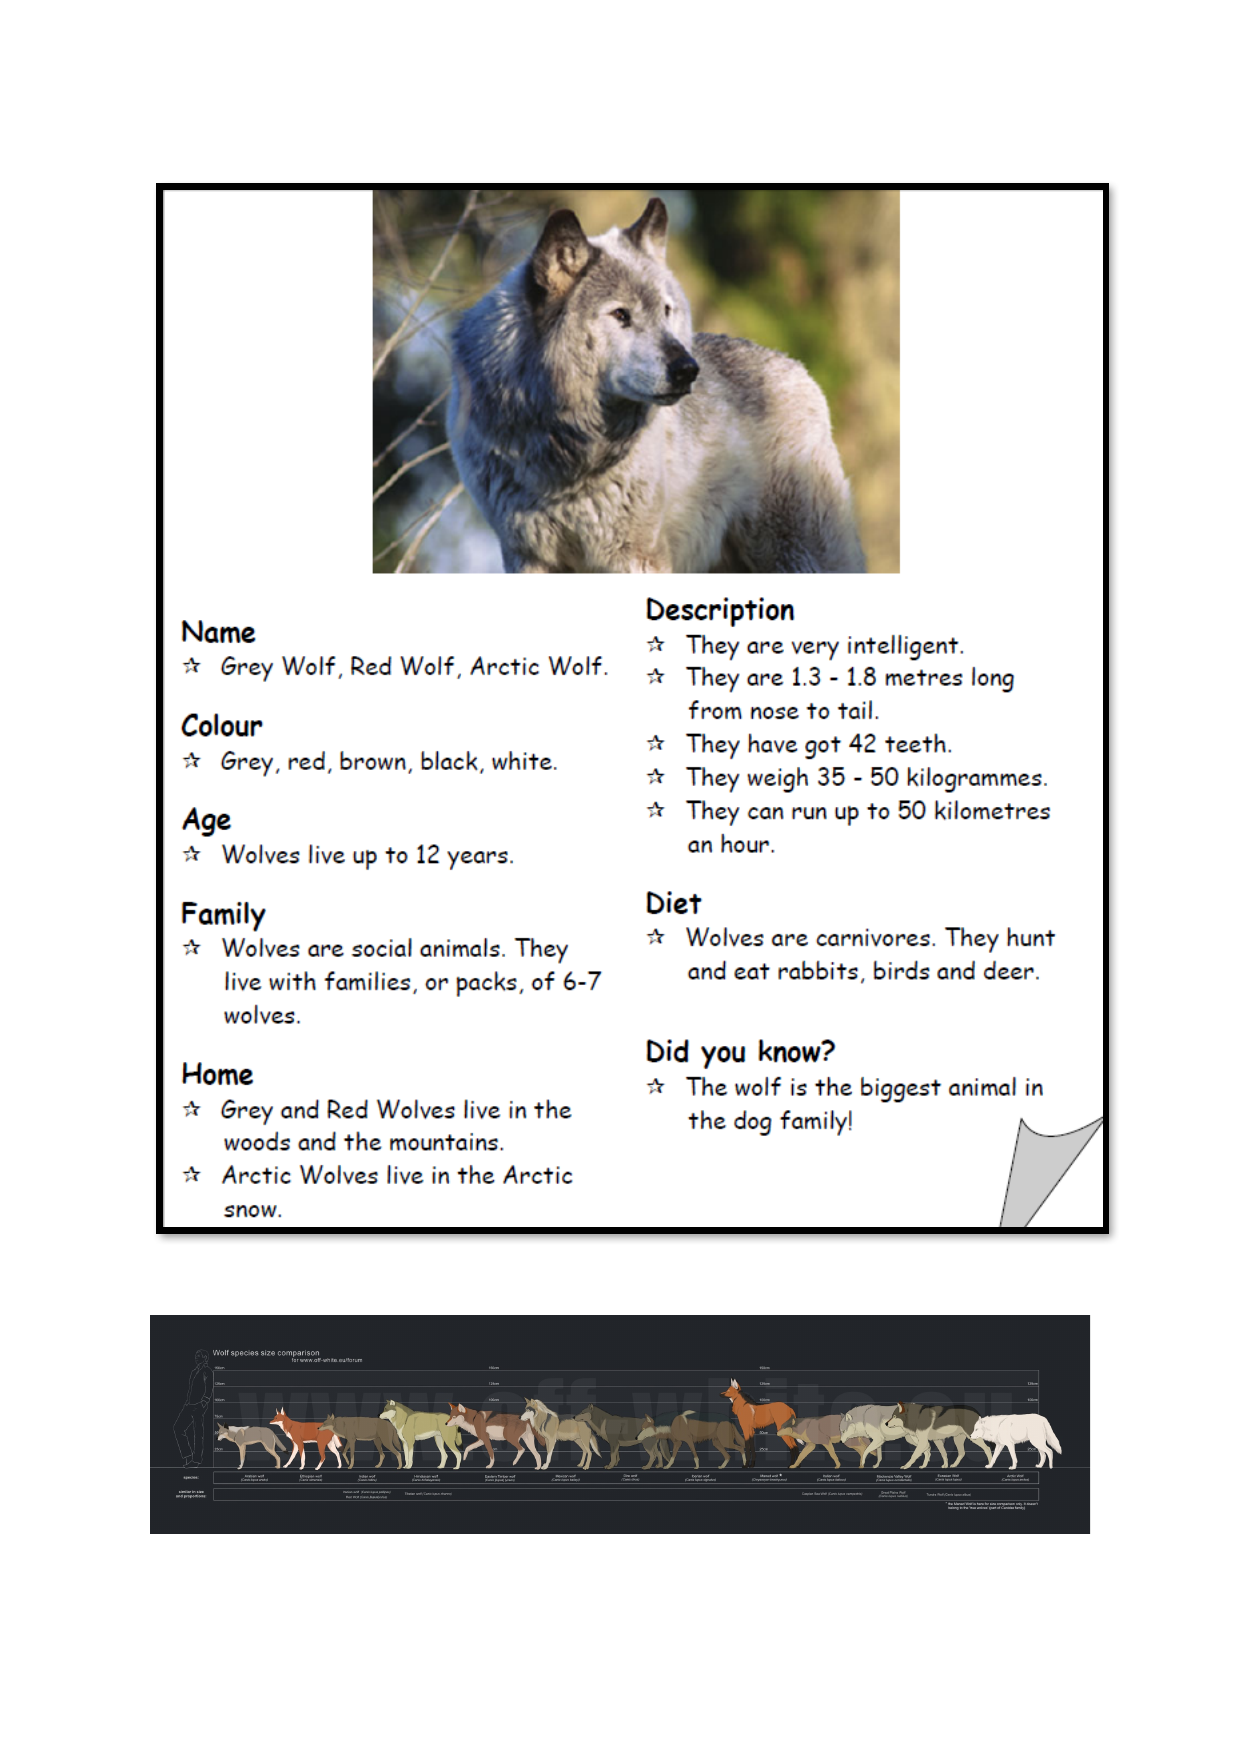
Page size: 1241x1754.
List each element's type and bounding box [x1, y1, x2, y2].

picture [163, 190, 1103, 1227]
picture [150, 1315, 1091, 1534]
